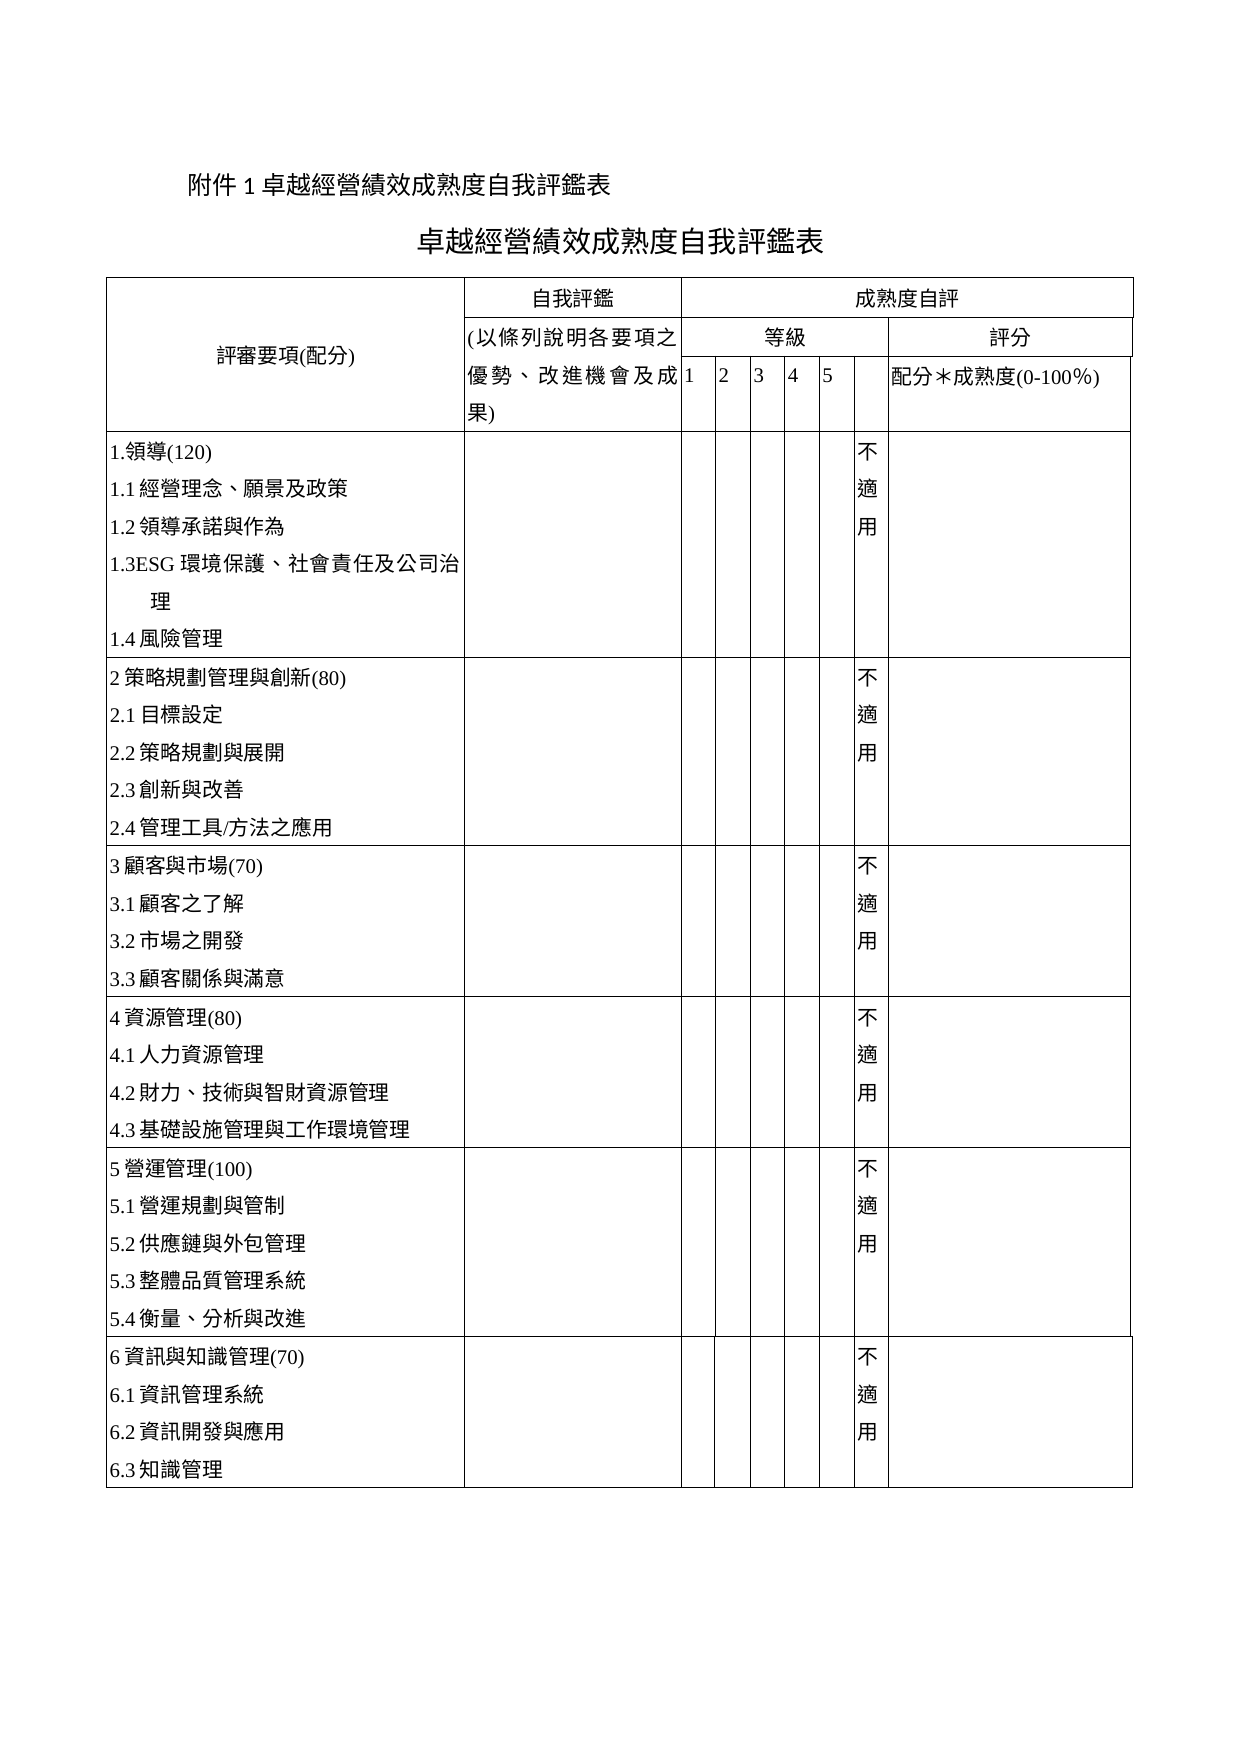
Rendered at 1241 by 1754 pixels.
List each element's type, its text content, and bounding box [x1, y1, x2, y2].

table_cell 2策略規劃管理與創新(80) 2.1目標設定 2.2策略規劃與展開 2.3創新與改善 2.4管理工具/方法之應用 [107, 658, 464, 845]
table_cell 不 適 用 [855, 1337, 888, 1487]
table_cell 不適用 [855, 432, 888, 657]
table_cell [716, 1148, 750, 1336]
table_cell 等級 [682, 318, 888, 356]
table_cell [889, 1148, 1130, 1336]
table_header 成熟度自評 [682, 278, 1133, 317]
text 卓越經營績效成熟度自我評鑑表 [187, 202, 1053, 277]
table_header 評審要項(配分) [107, 278, 464, 431]
table_cell 評分 [889, 318, 1132, 356]
table_cell [716, 997, 750, 1147]
table_cell 4資源管理(80) 4.1人力資源管理 4.2財力、技術與智財資源管理 4.3基礎設施管理與工作環境管理 [107, 997, 464, 1147]
table_cell [751, 432, 784, 657]
table_cell [889, 432, 1130, 657]
table_cell 3顧客與市場(70) 3.1顧客之了解 3.2市場之開發 3.3顧客關係與滿意 [107, 846, 464, 996]
table_cell [820, 997, 854, 1147]
table_cell [751, 846, 784, 996]
table_cell [465, 432, 681, 657]
table_cell [465, 1148, 681, 1336]
table_cell 1 [682, 357, 715, 431]
table_cell [716, 432, 750, 657]
table_cell [682, 846, 715, 996]
table_cell [715, 1337, 750, 1487]
table_cell [716, 658, 750, 845]
table_cell 6資訊與知識管理(70) 6.1資訊管理系統 6.2資訊開發與應用 6.3知識管理 [107, 1337, 464, 1487]
table_cell [682, 997, 715, 1147]
table_cell [820, 432, 854, 657]
table_cell [751, 658, 784, 845]
table_header 自我評鑑 [465, 278, 681, 317]
table_cell 不適用 [855, 658, 888, 845]
table_cell 5 [820, 357, 854, 431]
text 附件1 卓越經營績效成熟度自我評鑑表 [187, 164, 1053, 202]
table_cell [682, 658, 715, 845]
table_cell [751, 997, 784, 1147]
table_cell [820, 1148, 854, 1336]
table_cell [785, 658, 819, 845]
table_cell [820, 1337, 854, 1487]
table_cell [785, 1148, 819, 1336]
table_cell 配分＊成熟度(0-100％) [889, 357, 1130, 431]
table_cell [682, 1337, 714, 1487]
table_cell [465, 1337, 681, 1487]
table_cell 2 [716, 357, 750, 431]
table_cell [820, 658, 854, 845]
table_cell (以條列說明各要項之優勢、改進機會及成果) [465, 318, 681, 431]
table_cell [889, 997, 1130, 1147]
table_cell [889, 846, 1130, 996]
table_cell [465, 658, 681, 845]
table_cell [889, 658, 1130, 845]
table_cell 不適用 [855, 846, 888, 996]
table_cell [465, 997, 681, 1147]
table_cell 1.領導(120) 1.1經營理念、願景及政策 1.2領導承諾與作為 1.3ESG環境保護、社會責任及公司治理 1.4風險管理 [107, 432, 464, 657]
table_cell [785, 432, 819, 657]
table_cell [889, 1337, 1132, 1487]
table_cell 3 [751, 357, 784, 431]
table_cell [785, 997, 819, 1147]
table_cell [820, 846, 854, 996]
table_cell 不適用 [855, 1148, 888, 1336]
table_cell [785, 1337, 819, 1487]
table_cell [682, 1148, 715, 1336]
table_cell [682, 432, 715, 657]
table_cell [855, 357, 888, 431]
table_cell 4 [785, 357, 819, 431]
table_cell [716, 846, 750, 996]
table_cell 5營運管理(100) 5.1營運規劃與管制 5.2供應鏈與外包管理 5.3整體品質管理系統 5.4衡量、分析與改進 [107, 1148, 464, 1336]
table_cell 不適用 [855, 997, 888, 1147]
table_cell [751, 1337, 784, 1487]
table_cell [751, 1148, 784, 1336]
table_cell [785, 846, 819, 996]
table_cell [465, 846, 681, 996]
